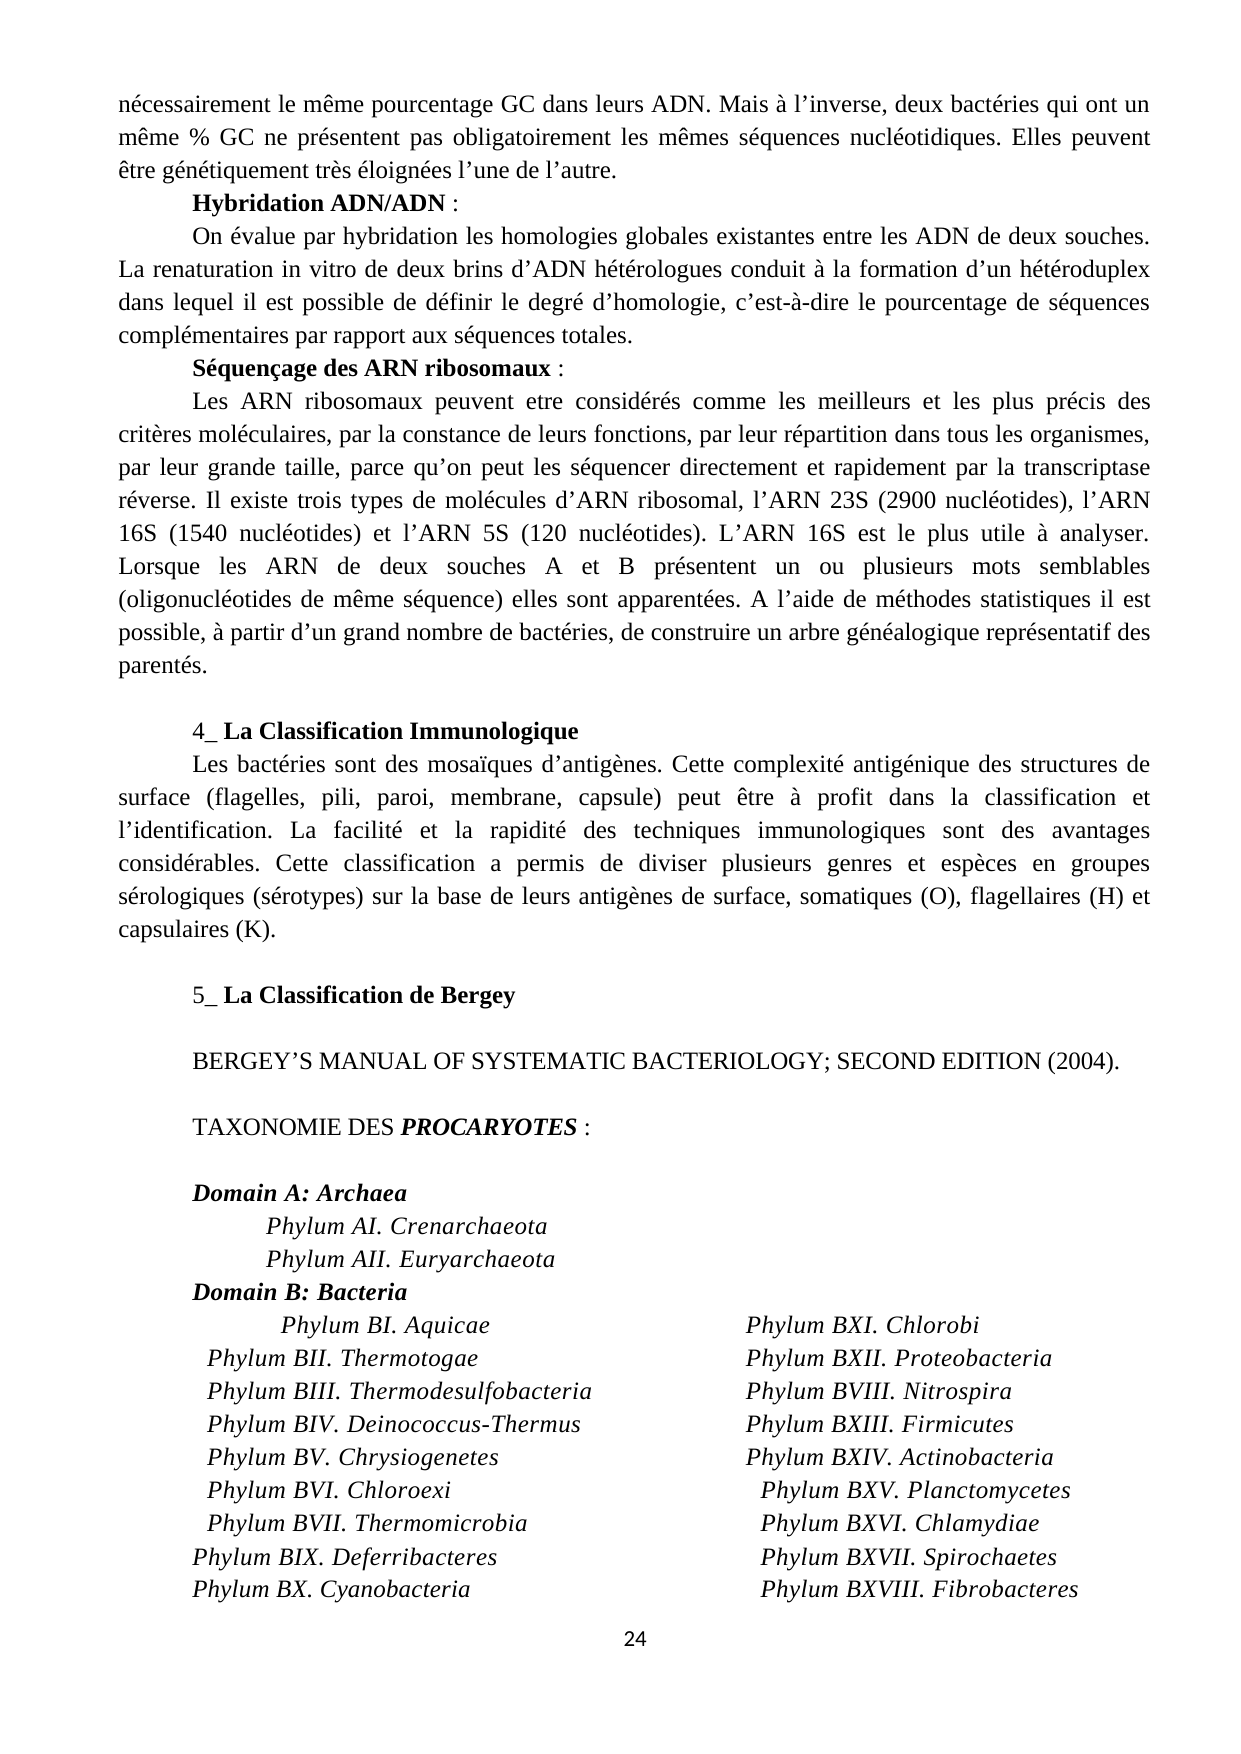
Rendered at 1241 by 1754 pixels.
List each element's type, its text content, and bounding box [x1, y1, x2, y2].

text Phylum AII. Euryarchaeota [192, 1244, 1152, 1273]
text Phylum BXVII. Spirochaetes [760, 1542, 1152, 1570]
text Phylum BX. Cyanobacteria [192, 1574, 598, 1603]
text 4_ La Classification Immunologique [118, 716, 1152, 745]
text Phylum BVII. Thermomicrobia [207, 1508, 598, 1537]
text Domain B: Bacteria [118, 1277, 1152, 1306]
text Phylum BI. Aquicae [207, 1310, 598, 1339]
text TAXONOMIE DES PROCARYOTES : [118, 1112, 1152, 1141]
text Phylum BXVIII. Fibrobacteres [760, 1574, 1152, 1603]
text Phylum BIII. Thermodesulfobacteria [207, 1376, 598, 1405]
text Phylum BII. Thermotogae [207, 1343, 598, 1372]
text Séquençage des ARN ribosomaux : [118, 353, 1152, 382]
text Phylum BIV. Deinococcus-Thermus [207, 1409, 598, 1438]
text Phylum BXIII. Firmicutes [745, 1409, 1152, 1438]
text Phylum BXIV. Actinobacteria [745, 1442, 1152, 1471]
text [118, 89, 1152, 183]
text Hybridation ADN/ADN : [118, 188, 1152, 216]
text Phylum BXVI. Chlamydiae [760, 1508, 1152, 1537]
text Phylum BIX. Deferribacteres [192, 1542, 598, 1570]
text Phylum AI. Crenarchaeota [192, 1211, 1152, 1240]
text 5_ La Classification de Bergey [118, 980, 1152, 1009]
text Phylum BV. Chrysiogenetes [207, 1442, 598, 1471]
text Phylum BXV. Planctomycetes [760, 1476, 1152, 1504]
text Phylum BXI. Chlorobi [745, 1310, 1152, 1339]
text Les ARN ribosomaux peuvent etre considérés comme les meilleurs et les plus précis des critères moléculaires, par la constance de leurs fonctions, par leur répartition dans tous les organismes, par leur grande taille, parce qu’on peut les séquencer directement et rapidement par la transcriptase réverse. Il existe trois types de molécules d’ARN ribosomal, l’ARN 23S (2900 nucléotides), l’ARN 16S (1540 nucléotides) et l’ARN 5S (120 nucléotides). L’ARN 16S est le plus utile à analyser. Lorsque les ARN de deux souches A et B présentent un ou plusieurs mots semblables (oligonucléotides de même séquence) elles sont apparentées. A l’aide de méthodes statistiques il est possible, à partir d’un grand nombre de bactéries, de construire un arbre généalogique représentatif des parentés. [118, 386, 1152, 679]
text BERGEY’S MANUAL OF SYSTEMATIC BACTERIOLOGY; SECOND EDITION (2004). [118, 1046, 1152, 1075]
text Domain A: Archaea [118, 1178, 1152, 1207]
text Phylum BVIII. Nitrospira [745, 1376, 1152, 1405]
text Phylum BVI. Chloroexi [207, 1476, 598, 1504]
text Les bactéries sont des mosaïques d’antigènes. Cette complexité antigénique des structures de surface (flagelles, pili, paroi, membrane, capsule) peut être à profit dans la classification et l’identification. La facilité et la rapidité des techniques immunologiques sont des avantages considérables. Cette classification a permis de diviser plusieurs genres et espèces en groupes sérologiques (sérotypes) sur la base de leurs antigènes de surface, somatiques (O), flagellaires (H) et capsulaires (K). [118, 749, 1152, 943]
text Phylum BXII. Proteobacteria [745, 1343, 1152, 1372]
text On évalue par hybridation les homologies globales existantes entre les ADN de deux souches. La renaturation in vitro de deux brins d’ADN hétérologues conduit à la formation d’un hétéroduplex dans lequel il est possible de définir le degré d’homologie, c’est-à-dire le pourcentage de séquences complémentaires par rapport aux séquences totales. [118, 221, 1152, 348]
